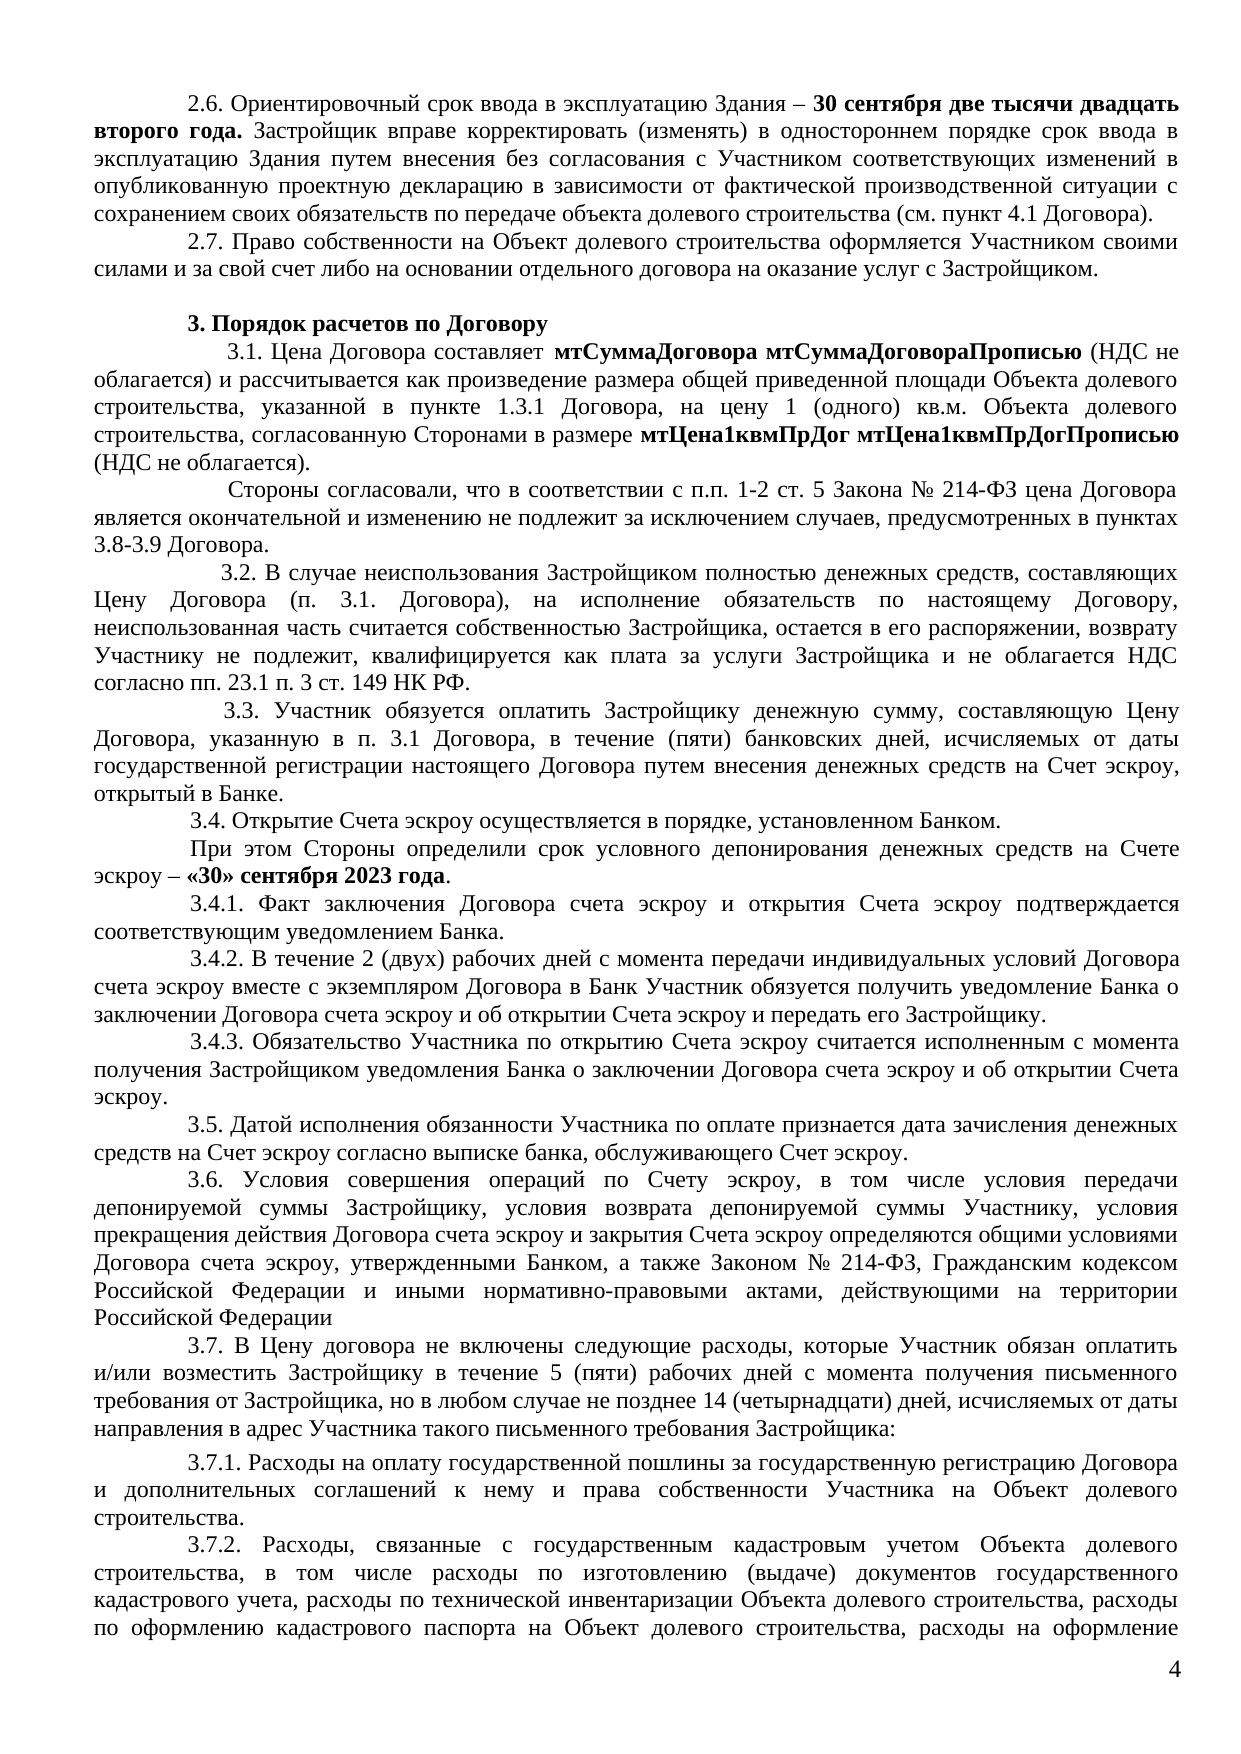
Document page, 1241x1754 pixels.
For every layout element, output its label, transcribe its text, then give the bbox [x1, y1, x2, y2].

text 3. Порядок расчетов по Договору [94, 309, 1179, 337]
text 2.6. Ориентировочный срок ввода в эксплуатацию Здания – 30 сентября две тысячи двадцать второго года. Застройщик вправе корректировать (изменять) в одностороннем порядке срок ввода в эксплуатацию Здания путем внесения без согласования с Участником соответствующих изменений в опубликованную проектную декларацию в зависимости от фактической производственной ситуации с сохранением своих обязательств по передаче объекта долевого строительства (см. пункт 4.1 Договора). [94, 89, 1179, 227]
text 3.4. Открытие Счета эскроу осуществляется в порядке, установленном Банком. [94, 806, 1181, 834]
text При этом Стороны определили срок условного депонирования денежных средств на Счете эскроу – «30» сентября 2023 года. [94, 834, 1181, 889]
text 3.2. В случае неиспользования Застройщиком полностью денежных средств, составляющих Цену Договора (п. 3.1. Договора), на исполнение обязательств по настоящему Договору, неиспользованная часть считается собственностью Застройщика, остается в его распоряжении, возврату Участнику не подлежит, квалифицируется как плата за услуги Застройщика и не облагается НДС согласно пп. 23.1 п. 3 ст. 149 НК РФ. [94, 558, 1179, 696]
text 3.4.3. Обязательство Участника по открытию Счета эскроу считается исполненным с момента получения Застройщиком уведомления Банка о заключении Договора счета эскроу и об открытии Счета эскроу. [94, 1027, 1181, 1110]
text Стороны согласовали, что в соответствии с п.п. 1-2 ст. 5 Закона № 214-ФЗ цена Договора является окончательной и изменению не подлежит за исключением случаев, предусмотренных в пунктах 3.8-3.9 Договора. [94, 475, 1179, 558]
text 3.6. Условия совершения операций по Счету эскроу, в том числе условия передачи депонируемой суммы Застройщику, условия возврата депонируемой суммы Участнику, условия прекращения действия Договора счета эскроу и закрытия Счета эскроу определяются общими условиями Договора счета эскроу, утвержденными Банком, а также Законом № 214-ФЗ, Гражданским кодексом Российской Федерации и иными нормативно-правовыми актами, действующими на территории Российской Федерации [94, 1165, 1179, 1331]
text 3.7. В Цену договора не включены следующие расходы, которые Участник обязан оплатить и/или возместить Застройщику в течение 5 (пяти) рабочих дней с момента получения письменного требования от Застройщика, но в любом случае не позднее 14 (четырнадцати) дней, исчисляемых от даты направления в адрес Участника такого письменного требования Застройщика: [94, 1331, 1179, 1441]
text 3.3. Участник обязуется оплатить Застройщику денежную сумму, составляющую Цену Договора, указанную в п. 3.1 Договора, в течение (пяти) банковских дней, исчисляемых от даты государственной регистрации настоящего Договора путем внесения денежных средств на Счет эскроу, открытый в Банке. [94, 696, 1181, 806]
text 2.7. Право собственности на Объект долевого строительства оформляется Участником своими силами и за свой счет либо на основании отдельного договора на оказание услуг с Застройщиком. [94, 227, 1179, 282]
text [94, 1530, 1179, 1641]
text 3.1. Цена Договора составляет (НДС не облагается) и рассчитывается как произведение размера общей приведенной площади Объекта долевого строительства, указанной в пункте 1.3.1 Договора, на цену 1 (одного) кв.м. Объекта долевого строительства, согласованную Сторонами в размере (НДС не облагается). [94, 337, 1179, 475]
text 3.4.2. В течение 2 (двух) рабочих дней с момента передачи индивидуальных условий Договора счета эскроу вместе с экземпляром Договора в Банк Участник обязуется получить уведомление Банка о заключении Договора счета эскроу и об открытии Счета эскроу и передать его Застройщику. [94, 944, 1181, 1027]
text 3.4.1. Факт заключения Договора счета эскроу и открытия Счета эскроу подтверждается соответствующим уведомлением Банка. [94, 889, 1181, 944]
text 3.5. Датой исполнения обязанности Участника по оплате признается дата зачисления денежных средств на Счет эскроу согласно выписке банка, обслуживающего Счет эскроу. [94, 1110, 1179, 1165]
text 3.7.1. Расходы на оплату государственной пошлины за государственную регистрацию Договора и дополнительных соглашений к нему и права собственности Участника на Объект долевого строительства. [94, 1447, 1179, 1530]
